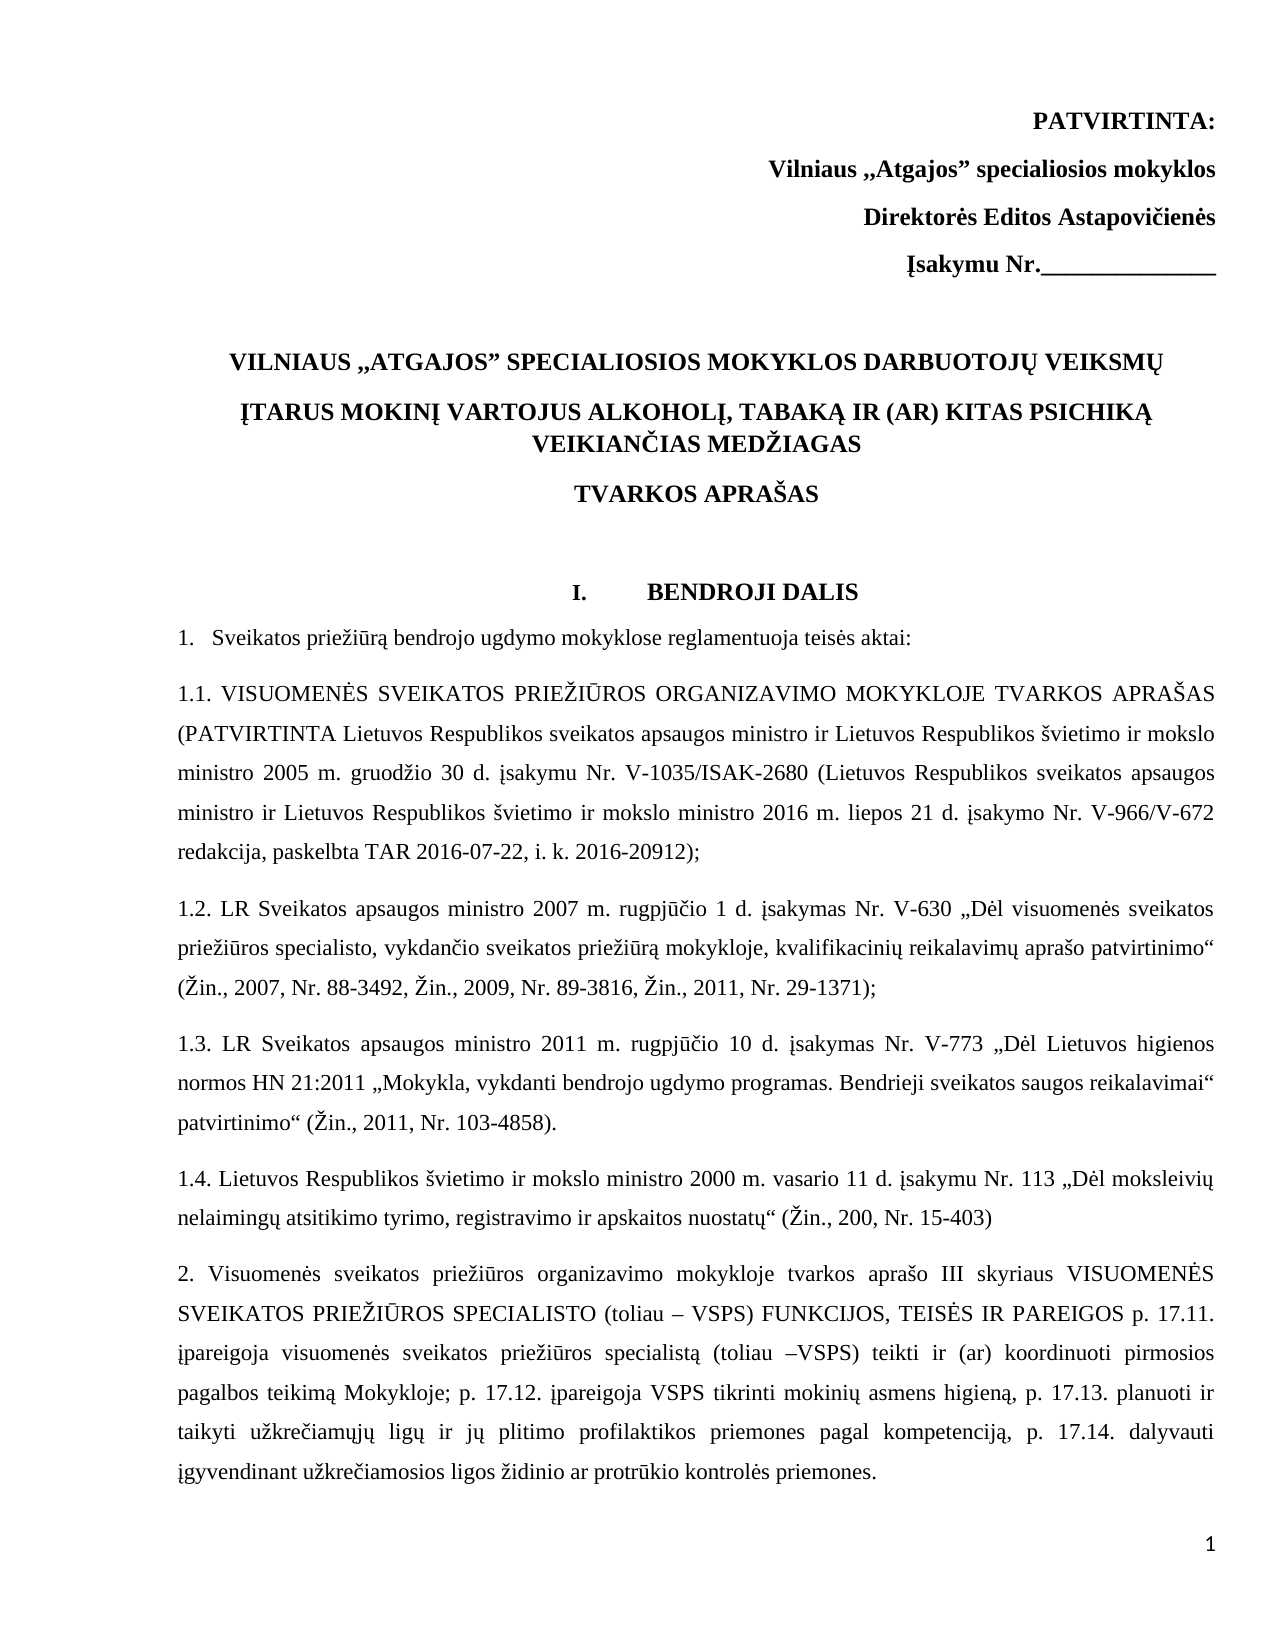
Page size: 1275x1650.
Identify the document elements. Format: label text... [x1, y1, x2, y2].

text 1.2. LR Sveikatos apsaugos ministro 2007 m. rugpjūčio 1 d. įsakymas Nr. V-630 „Dėl visuomenės sveikatos priežiūros specialisto, vykdančio sveikatos priežiūrą mokykloje, kvalifikacinių reikalavimų aprašo patvirtinimo“ (Žin., 2007, Nr. 88-3492, Žin., 2009, Nr. 89-3816, Žin., 2011, Nr. 29-1371); [177, 894, 1216, 1000]
text ĮTARUS MOKINĮ VARTOJUS ALKOHOLĮ, TABAKĄ IR (AR) KITAS PSICHIKĄ VEIKIANČIAS MEDŽIAGAS [177, 397, 1216, 458]
text 2. Visuomenės sveikatos priežiūros organizavimo mokykloje tvarkos aprašo III skyriaus VISUOMENĖS SVEIKATOS PRIEŽIŪROS SPECIALISTO (toliau – VSPS) FUNKCIJOS, TEISĖS IR PAREIGOS p. 17.11. įpareigoja visuomenės sveikatos priežiūros specialistą (toliau –VSPS) teikti ir (ar) koordinuoti pirmosios pagalbos teikimą Mokykloje; p. 17.12. įpareigoja VSPS tikrinti mokinių asmens higieną, p. 17.13. planuoti ir taikyti užkrečiamųjų ligų ir jų plitimo profilaktikos priemones pagal kompetenciją, p. 17.14. dalyvauti įgyvendinant užkrečiamosios ligos židinio ar protrūkio kontrolės priemones. [177, 1260, 1216, 1484]
text 1.1. VISUOMENĖS SVEIKATOS PRIEŽIŪROS ORGANIZAVIMO MOKYKLOJE TVARKOS APRAŠAS (PATVIRTINTA Lietuvos Respublikos sveikatos apsaugos ministro ir Lietuvos Respublikos švietimo ir mokslo ministro 2005 m. gruodžio 30 d. įsakymu Nr. V-1035/ISAK-2680 (Lietuvos Respublikos sveikatos apsaugos ministro ir Lietuvos Respublikos švietimo ir mokslo ministro 2016 m. liepos 21 d. įsakymo Nr. V-966/V-672 redakcija, paskelbta TAR 2016-07-22, i. k. 2016-20912); [177, 681, 1216, 865]
text PATVIRTINTA: [177, 106, 1216, 135]
text 1. Sveikatos priežiūrą bendrojo ugdymo mokyklose reglamentuoja teisės aktai: [177, 624, 1216, 651]
text 1.3. LR Sveikatos apsaugos ministro 2011 m. rugpjūčio 10 d. įsakymas Nr. V-773 „Dėl Lietuvos higienos normos HN 21:2011 „Mokykla, vykdanti bendrojo ugdymo programas. Bendrieji sveikatos saugos reikalavimai“ patvirtinimo“ (Žin., 2011, Nr. 103-4858). [177, 1030, 1216, 1135]
text Įsakymu Nr.______________ [177, 249, 1216, 278]
text TVARKOS APRAŠAS [177, 479, 1216, 508]
text Vilniaus ,,Atgajos” specialiosios mokyklos [177, 154, 1216, 183]
text Direktorės Editos Astapovičienės [177, 202, 1216, 231]
list BENDROJI DALIS [215, 577, 1216, 605]
text 1.4. Lietuvos Respublikos švietimo ir mokslo ministro 2000 m. vasario 11 d. įsakymu Nr. 113 „Dėl moksleivių nelaimingų atsitikimo tyrimo, registravimo ir apskaitos nuostatų“ (Žin., 200, Nr. 15-403) [177, 1165, 1216, 1231]
text VILNIAUS ,,ATGAJOS” SPECIALIOSIOS MOKYKLOS DARBUOTOJŲ VEIKSMŲ [177, 347, 1216, 376]
